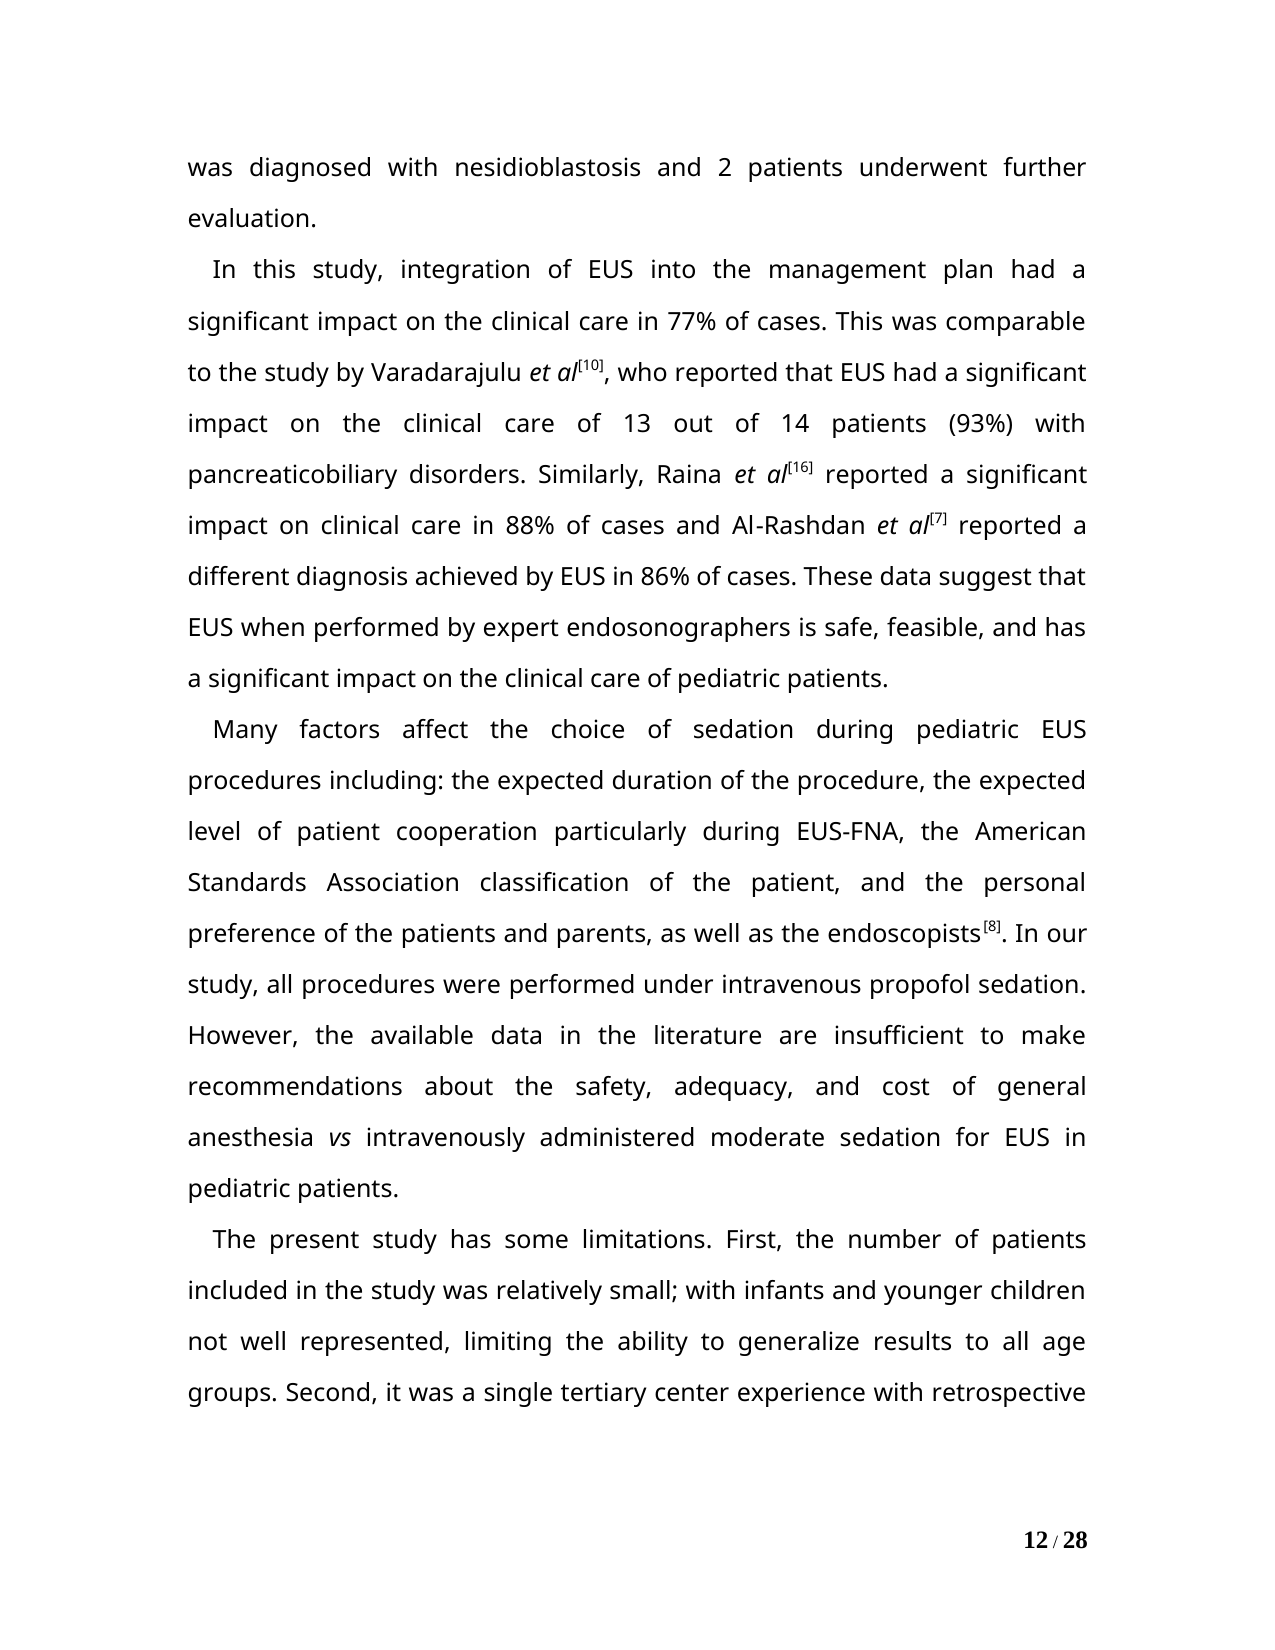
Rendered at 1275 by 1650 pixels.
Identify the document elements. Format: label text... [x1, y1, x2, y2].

text Many factors affect the choice of sedation during pediatric EUS procedures including: the expected duration of the procedure, the expected level of patient cooperation particularly during EUS-FNA, the American Standards Association classification of the patient, and the personal preference of the patients and parents, as well as the endoscopists[8]. In our study, all procedures were performed under intravenous propofol sedation. However, the available data in the literature are insufficient to make recommendations about the safety, adequacy, and cost of general anesthesia vs intravenously administered moderate sedation for EUS in pediatric patients. [187, 711, 1087, 1205]
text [187, 150, 1087, 235]
text In this study, integration of EUS into the management plan had a significant impact on the clinical care in 77% of cases. This was comparable to the study by Varadarajulu et al[10], who reported that EUS had a significant impact on the clinical care of 13 out of 14 patients (93%) with pancreaticobiliary disorders. Similarly, Raina et al[16] reported a significant impact on clinical care in 88% of cases and Al-Rashdan et al[7] reported a different diagnosis achieved by EUS in 86% of cases. These data suggest that EUS when performed by expert endosonographers is safe, feasible, and has a significant impact on the clinical care of pediatric patients. [187, 252, 1087, 694]
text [187, 1222, 1087, 1409]
